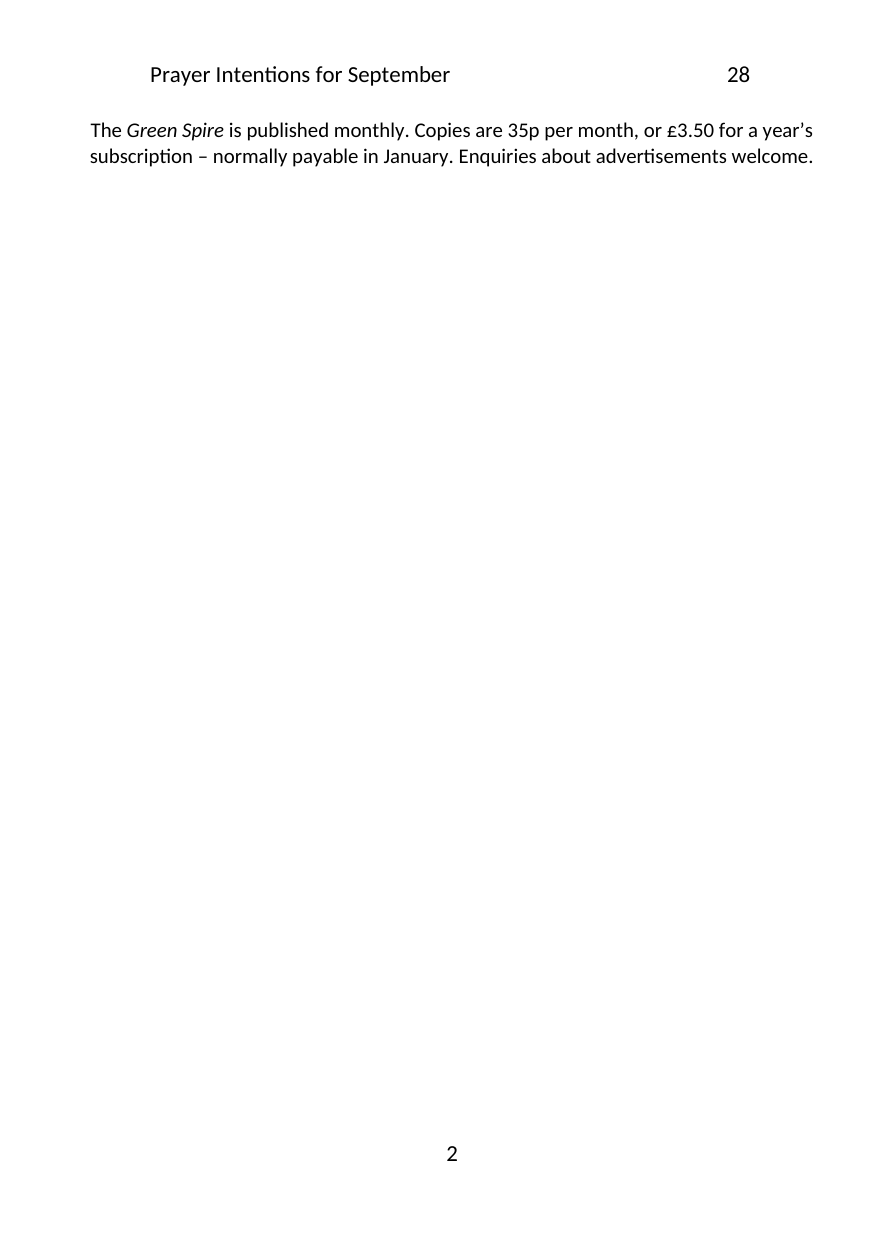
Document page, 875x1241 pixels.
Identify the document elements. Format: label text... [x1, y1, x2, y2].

text The Green Spire is published monthly. Copies are 35p per month, or £3.50 for a year’s subscription – normally payable in January. Enquiries about advertisements welcome. [75, 118, 829, 168]
text Prayer Intentions for September 28 [75, 60, 829, 88]
